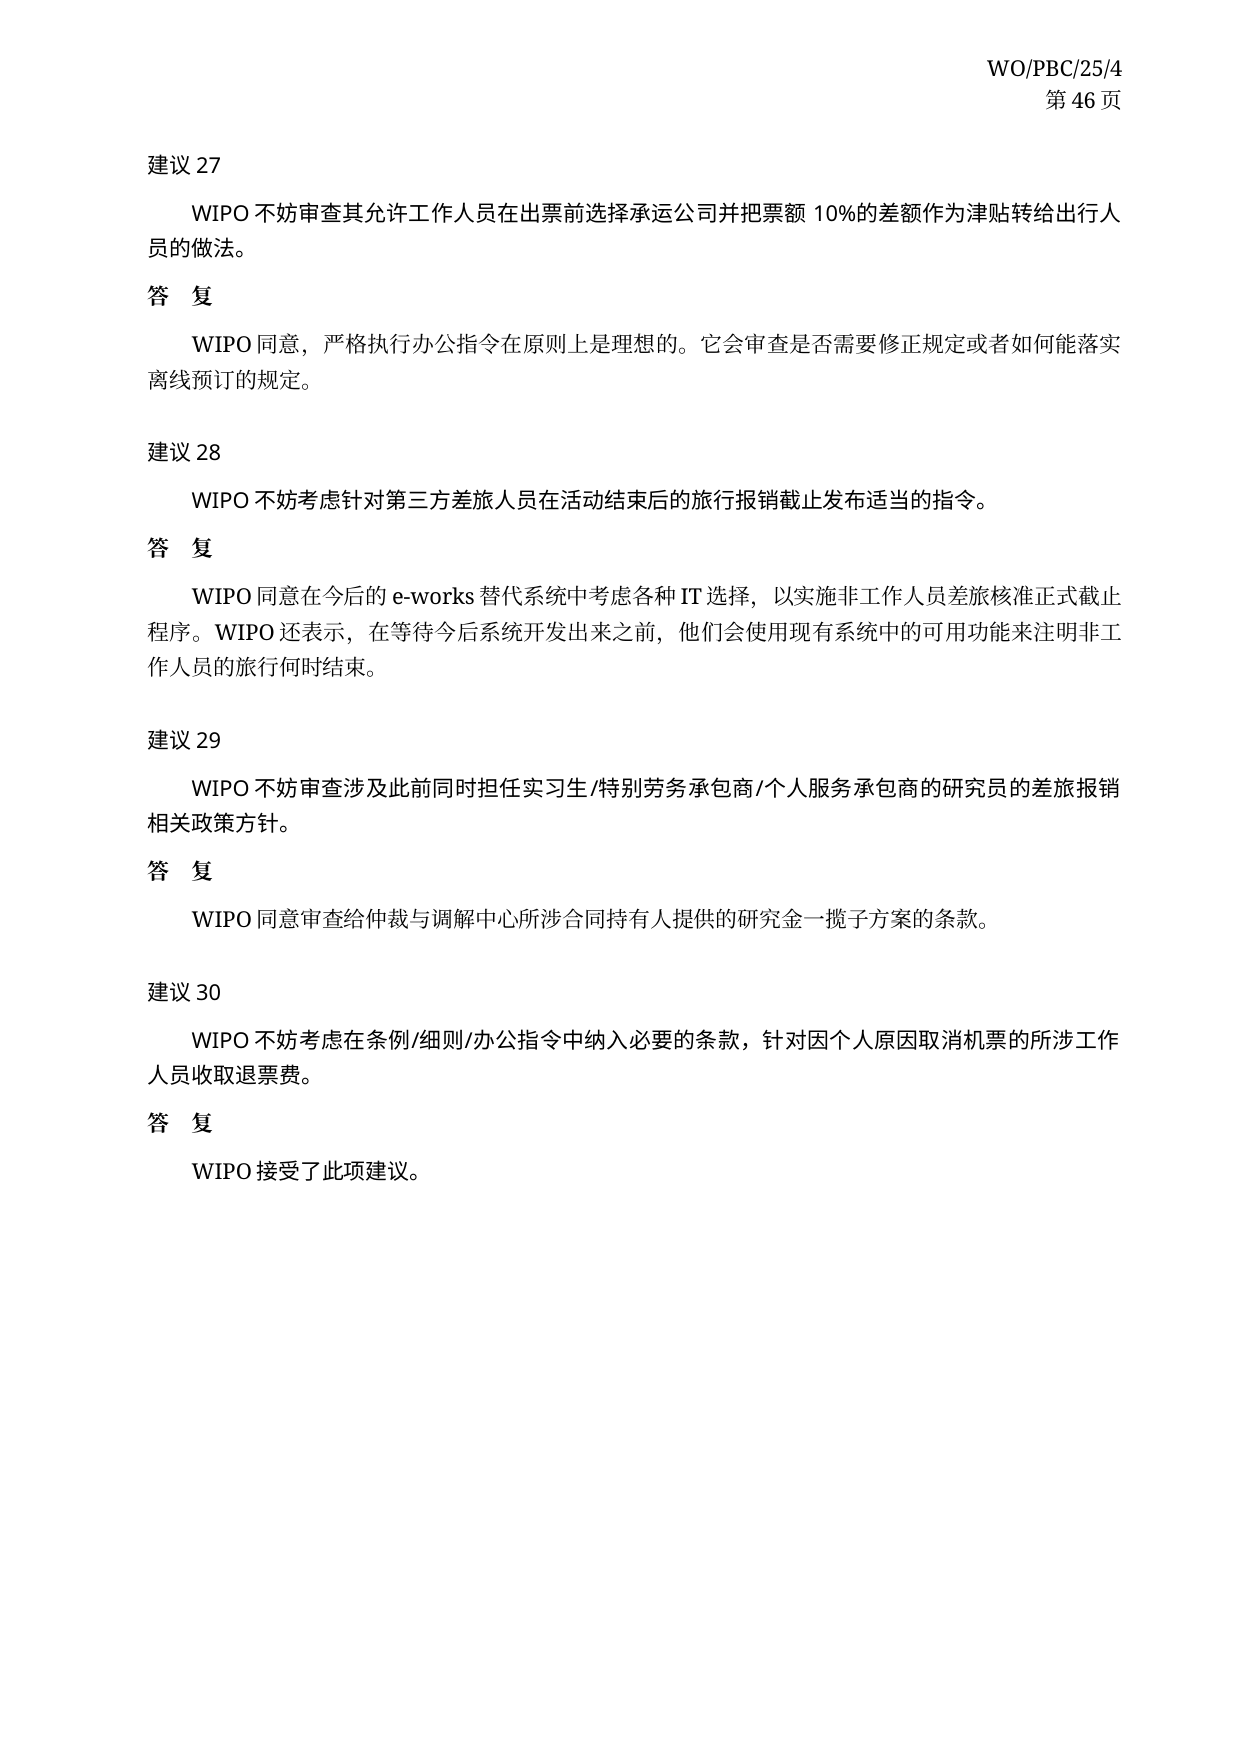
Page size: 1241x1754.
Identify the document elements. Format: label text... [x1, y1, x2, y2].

text 答 复 [148, 528, 1122, 563]
text WIPO不妨审查涉及此前同时担任实习生/特别劳务承包商/个人服务承包商的研究员的差旅报销相关政策方针。 [148, 767, 1122, 838]
text 建议29 [148, 719, 1122, 755]
text 建议28 [148, 432, 1122, 467]
list WIPO同意审查给仲裁与调解中心所涉合同持有人提供的研究金一揽子方案的条款。 [148, 898, 1122, 934]
text WIPO不妨审查其允许工作人员在出票前选择承运公司并把票额10%的差额作为津贴转给出行人员的做法。 [148, 192, 1122, 263]
text 答 复 [148, 276, 1122, 311]
text WIPO不妨考虑针对第三方差旅人员在活动结束后的旅行报销截止发布适当的指令。 [148, 480, 1122, 515]
text WIPO不妨考虑在条例/细则/办公指令中纳入必要的条款，针对因个人原因取消机票的所涉工作人员收取退票费。 [148, 1019, 1122, 1090]
list WIPO同意，严格执行办公指令在原则上是理想的。它会审查是否需要修正规定或者如何能落实离线预订的规定。 [148, 323, 1122, 394]
text 建议30 [148, 971, 1122, 1007]
text 答 复 [148, 1103, 1122, 1138]
list WIPO接受了此项建议。 [148, 1151, 1122, 1186]
list WIPO同意在今后的e-works替代系统中考虑各种IT选择，以实施非工作人员差旅核准正式截止程序。WIPO还表示，在等待今后系统开发出来之前，他们会使用现有系统中的可用功能来注明非工作人员的旅行何时结束。 [148, 576, 1122, 682]
text 建议27 [148, 144, 1122, 180]
text 答 复 [148, 851, 1122, 886]
